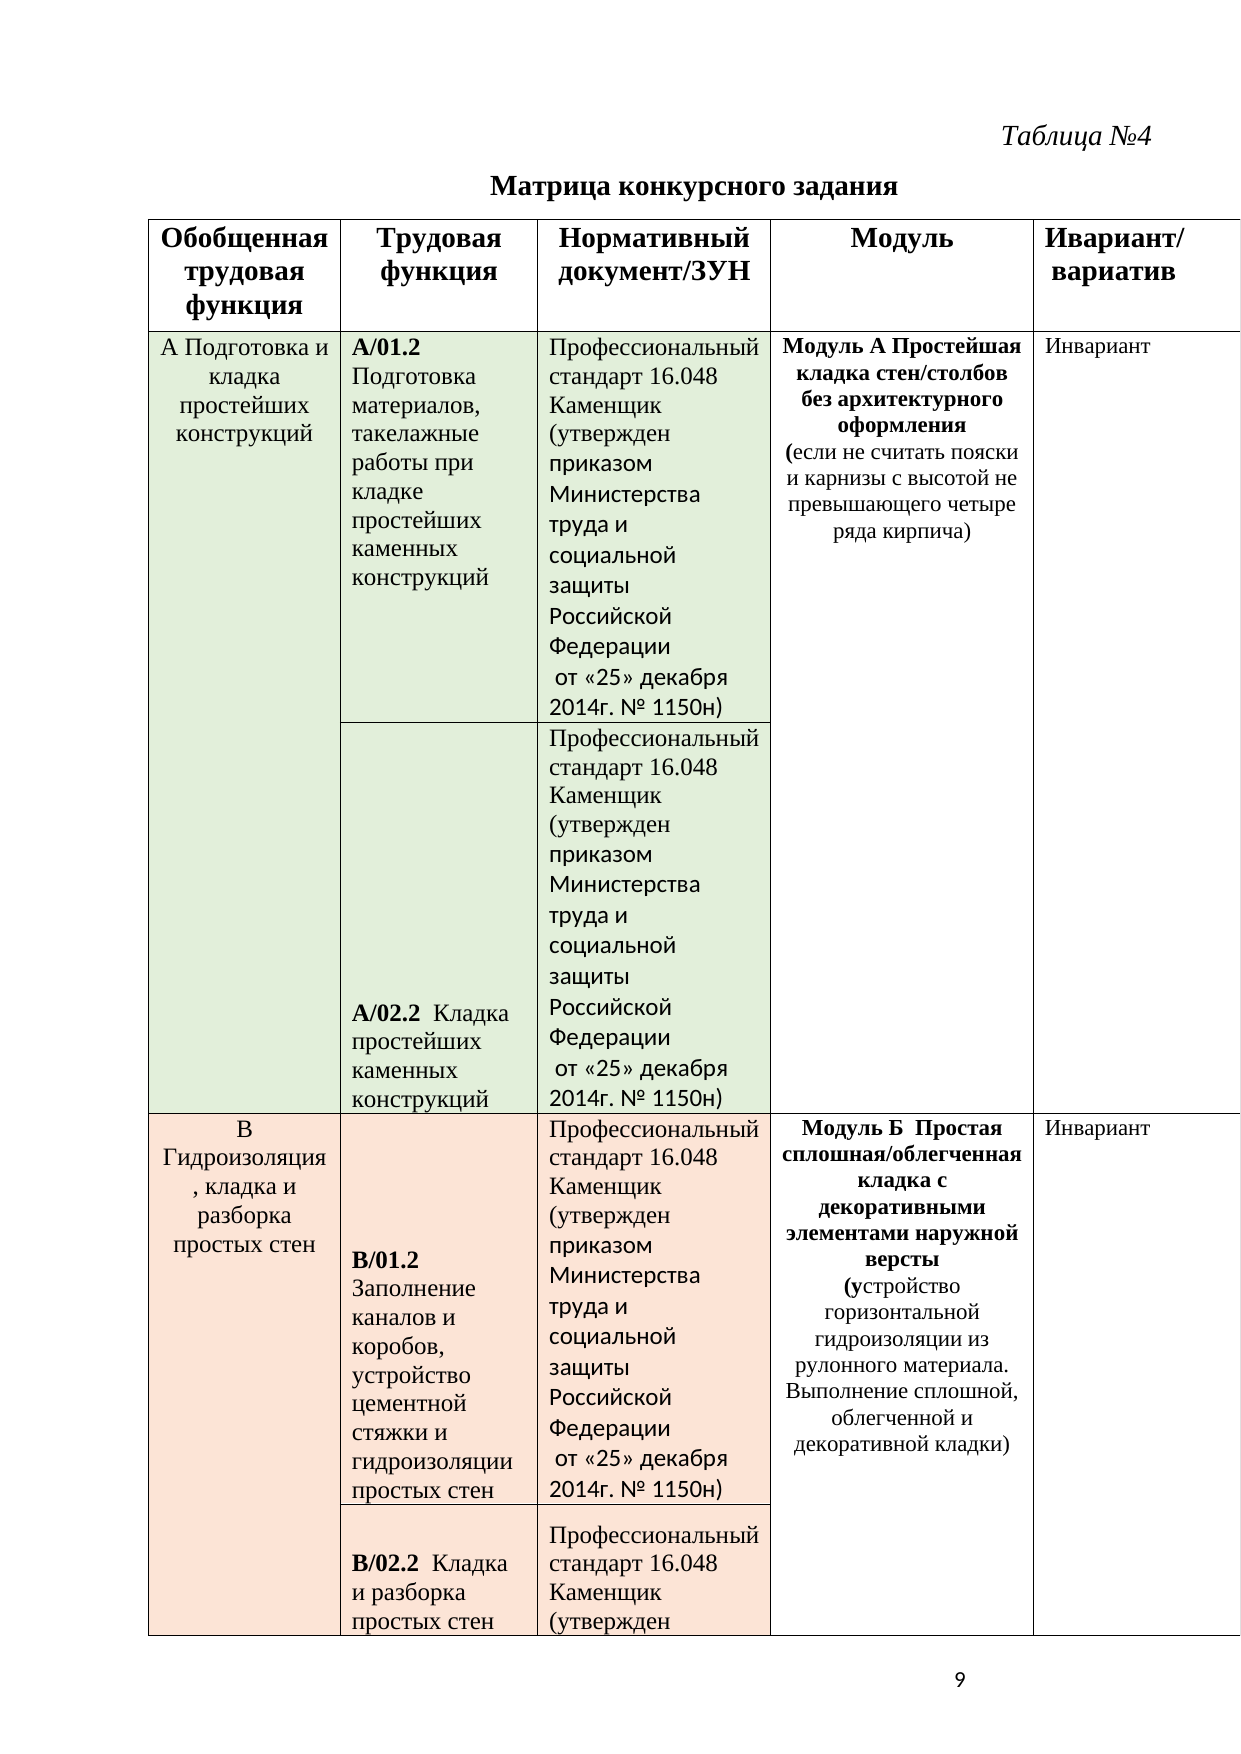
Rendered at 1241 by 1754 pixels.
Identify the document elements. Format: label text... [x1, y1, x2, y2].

table_header Модуль [771, 220, 1033, 331]
table_cell Модуль Б Простая сплошная/облегченная кладка с декоративными элементами наружной версты (устройство горизонтальной гидроизоляции из рулонного материала. Выполнение сплошной, облегченной и декоративной кладки) [771, 1114, 1033, 1635]
table_header Нормативный документ/ЗУН [538, 220, 770, 331]
table_cell Инвариант [1034, 1114, 1240, 1635]
table_cell B/01.2 Заполнение каналов и коробов, устройство цементной стяжки и гидроизоляции простых стен [341, 1114, 537, 1503]
table_cell A/02.2 Кладка простейших каменных конструкций [341, 723, 537, 1113]
table_header Обобщенная трудовая функция [149, 220, 340, 331]
table_header Ивариант/ вариатив [1034, 220, 1240, 331]
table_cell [538, 1505, 770, 1635]
table_cell А Подготовка и кладка простейших конструкций [149, 332, 340, 1113]
table_cell Модуль А Простейшая кладка стен/столбов без архитектурного оформления (если не считать пояски и карнизы с высотой не превышающего четыре ряда кирпича) [771, 332, 1033, 1113]
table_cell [341, 1505, 537, 1635]
text Таблица №4 [148, 118, 1152, 152]
table_header Трудовая функция [341, 220, 537, 331]
table_cell Инвариант [1034, 332, 1240, 1113]
table_cell В Гидроизоляция, кладка и разборка простых стен [149, 1114, 340, 1635]
text Матрица конкурсного задания [148, 168, 1152, 202]
table_cell A/01.2 Подготовка материалов, такелажные работы при кладке простейших каменных конструкций [341, 332, 537, 722]
